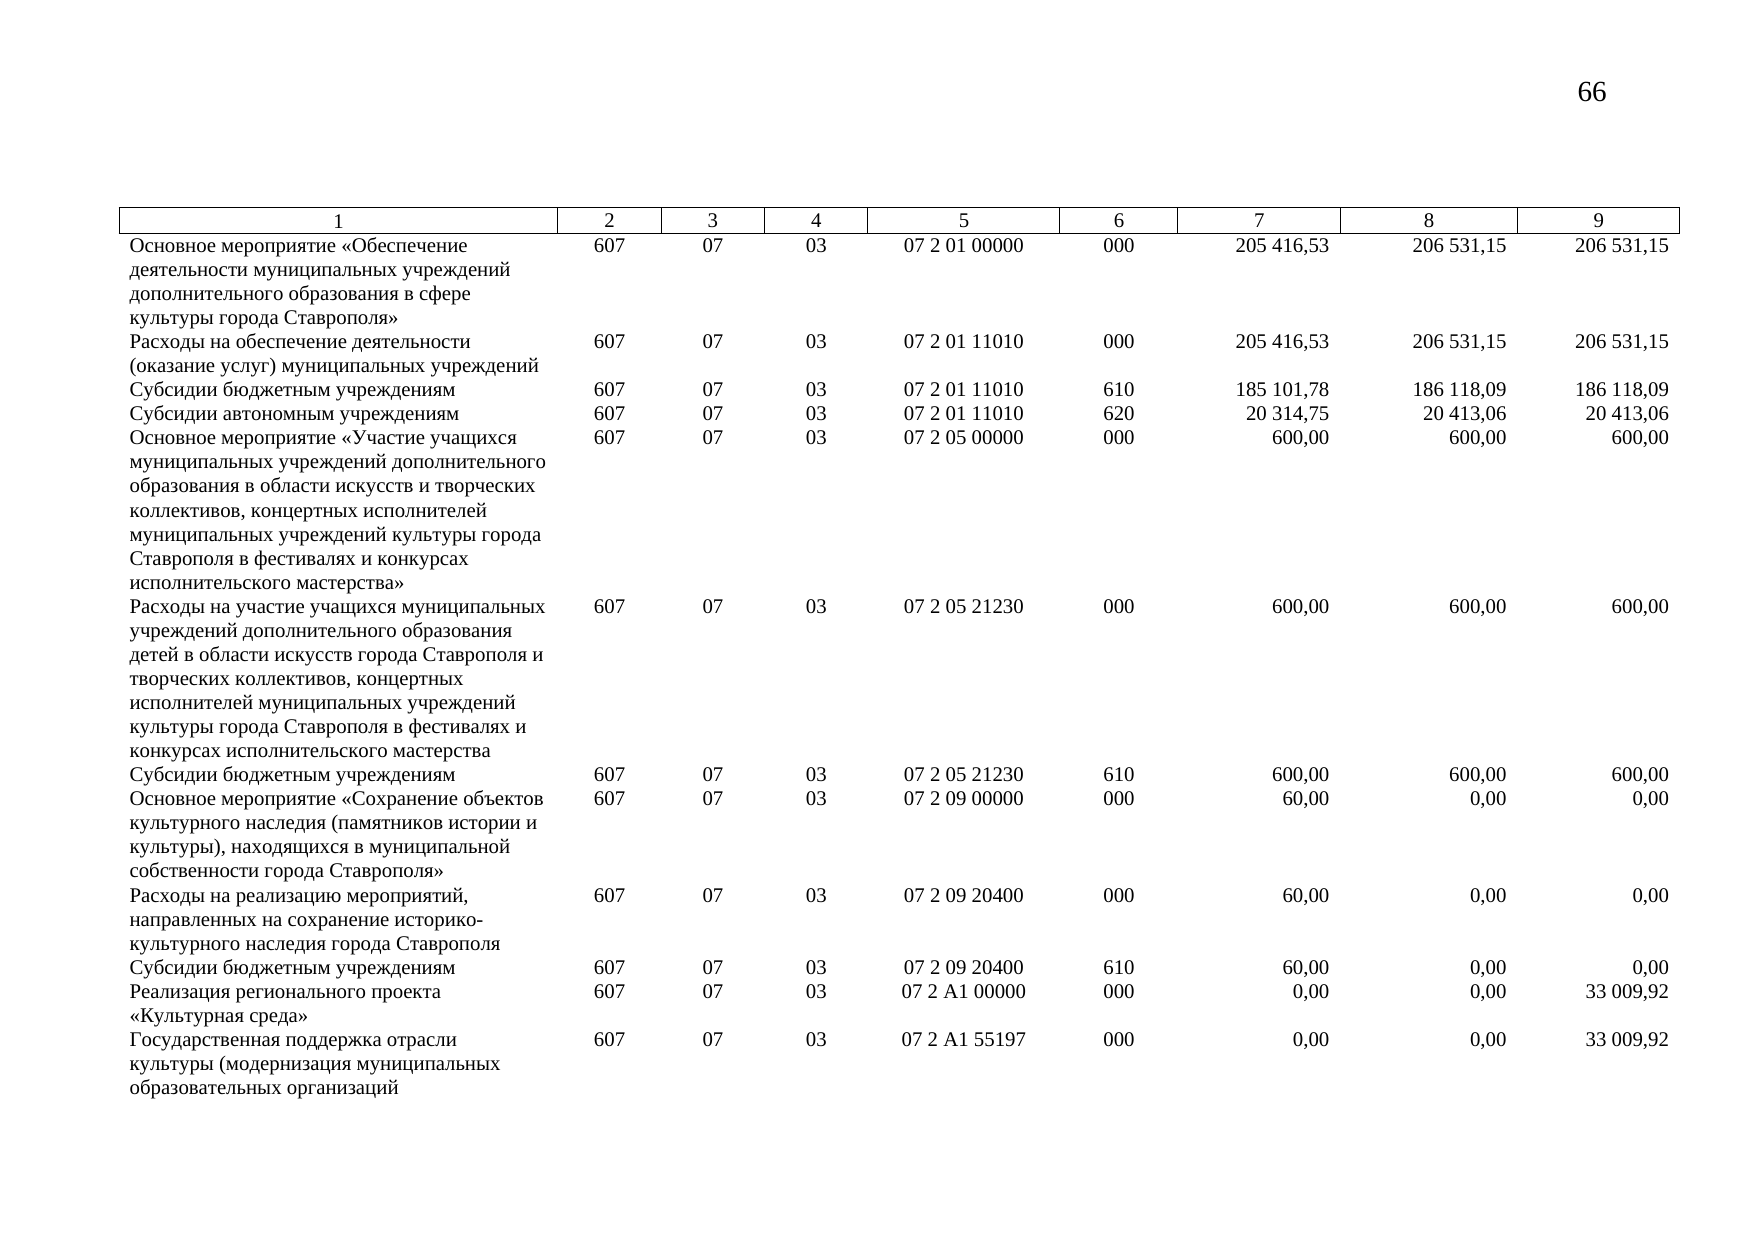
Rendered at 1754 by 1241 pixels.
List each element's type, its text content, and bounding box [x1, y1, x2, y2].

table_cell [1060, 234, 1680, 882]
table_header 5 [868, 208, 1059, 233]
table_header 4 [765, 208, 867, 233]
table_header 6 [1060, 208, 1177, 233]
table_header 7 [1178, 208, 1340, 233]
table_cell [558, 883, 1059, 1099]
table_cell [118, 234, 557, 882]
table_header 3 [662, 208, 764, 233]
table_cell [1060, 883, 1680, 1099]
table_header 8 [1341, 208, 1517, 233]
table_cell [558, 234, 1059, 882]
table_header 9 [1518, 208, 1679, 233]
table_header 2 [558, 208, 661, 233]
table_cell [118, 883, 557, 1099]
table_header 1 [120, 208, 557, 233]
